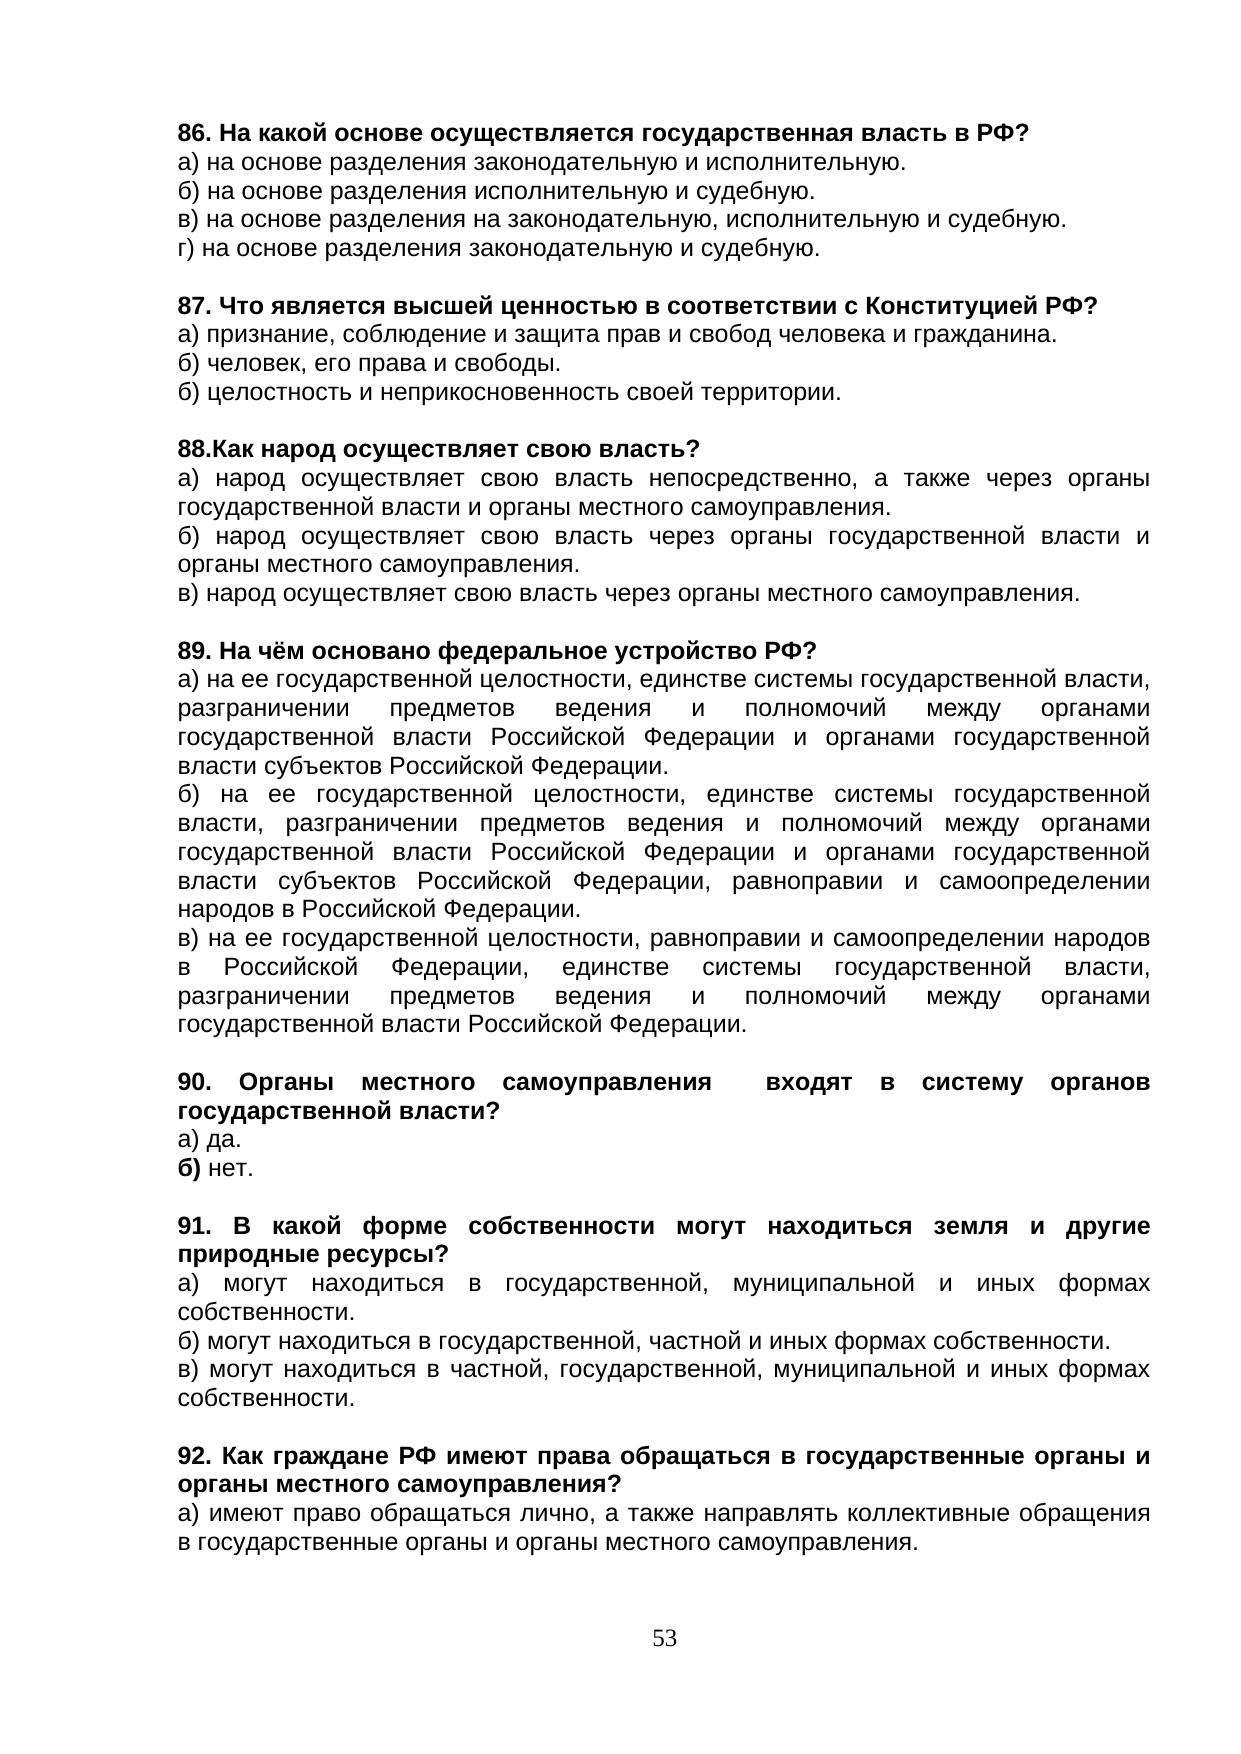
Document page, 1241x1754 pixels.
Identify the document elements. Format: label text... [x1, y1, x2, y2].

text б) народ осуществляет свою власть через органы государственной власти и органы местного самоуправления. [177, 521, 1152, 578]
text г) на основе разделения законодательную и судебную. [177, 233, 1152, 262]
text а) имеют право обращаться лично, а также направлять коллективные обращения в государственные органы и органы местного самоуправления. [177, 1498, 1152, 1556]
text 90. Органы местного самоуправления входят в систему органов государственной власти? [177, 1067, 1152, 1124]
text 86. На какой основе осуществляется государственная власть в РФ? [177, 118, 1152, 147]
text а) на ее государственной целостности, единстве системы государственной власти, разграничении предметов ведения и полномочий между органами государственной власти Российской Федерации и органами государственной власти субъектов Российской Федерации. [177, 664, 1152, 779]
text 87. Что является высшей ценностью в соответствии с Конституцией РФ? [177, 291, 1152, 319]
text 89. На чём основано федеральное устройство РФ? [177, 636, 1152, 664]
text б) на основе разделения исполнительную и судебную. [177, 176, 1152, 204]
text а) да. [177, 1124, 1152, 1153]
text б) на ее государственной целостности, единстве системы государственной власти, разграничении предметов ведения и полномочий между органами государственной власти Российской Федерации и органами государственной власти субъектов Российской Федерации, равноправии и самоопределении народов в Российской Федерации. [177, 779, 1152, 923]
text 91. В какой форме собственности могут находиться земля и другие природные ресурсы? [177, 1211, 1152, 1268]
text а) признание, соблюдение и защита прав и свобод человека и гражданина. [177, 319, 1152, 348]
text 92. Как граждане РФ имеют права обращаться в государственные органы и органы местного самоуправления? [177, 1441, 1152, 1498]
text в) на основе разделения на законодательную, исполнительную и судебную. [177, 204, 1152, 233]
text а) народ осуществляет свою власть непосредственно, а также через органы государственной власти и органы местного самоуправления. [177, 463, 1152, 521]
text в) могут находиться в частной, государственной, муниципальной и иных формах собственности. [177, 1354, 1152, 1412]
text а) на основе разделения законодательную и исполнительную. [177, 147, 1152, 176]
text б) могут находиться в государственной, частной и иных формах собственности. [177, 1326, 1152, 1354]
text а) могут находиться в государственной, муниципальной и иных формах собственности. [177, 1268, 1152, 1326]
text в) на ее государственной целостности, равноправии и самоопределении народов в Российской Федерации, единстве системы государственной власти, разграничении предметов ведения и полномочий между органами государственной власти Российской Федерации. [177, 923, 1152, 1038]
text б) нет. [177, 1153, 1152, 1182]
text б) человек, его права и свободы. [177, 348, 1152, 377]
text 88.Как народ осуществляет свою власть? [177, 434, 1152, 463]
text в) народ осуществляет свою власть через органы местного самоуправления. [177, 578, 1152, 607]
text б) целостность и неприкосновенность своей территории. [177, 377, 1152, 406]
